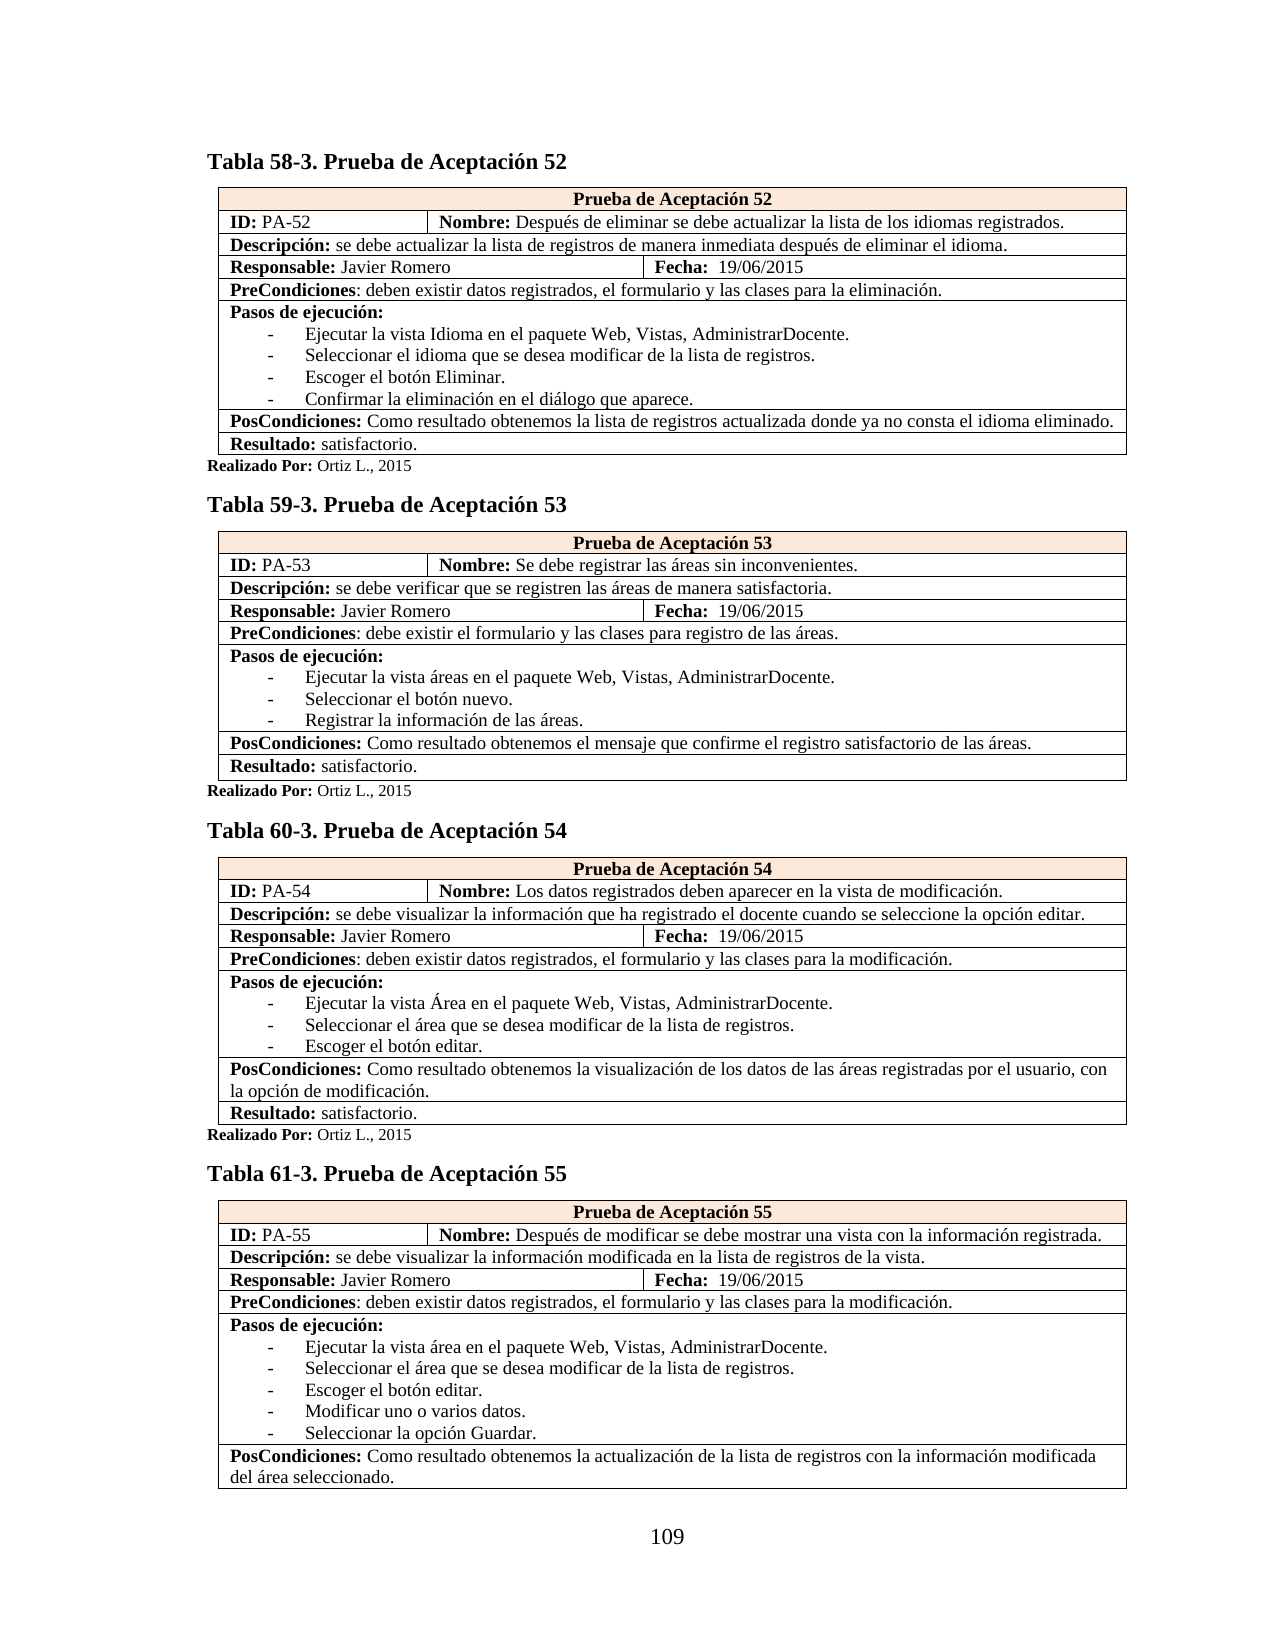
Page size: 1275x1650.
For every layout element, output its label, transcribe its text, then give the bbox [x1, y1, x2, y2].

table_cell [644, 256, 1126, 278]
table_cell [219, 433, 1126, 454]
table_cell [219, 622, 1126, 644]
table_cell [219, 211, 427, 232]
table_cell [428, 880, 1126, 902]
text Tabla 58-3. Prueba de Aceptación 52 [207, 148, 1127, 174]
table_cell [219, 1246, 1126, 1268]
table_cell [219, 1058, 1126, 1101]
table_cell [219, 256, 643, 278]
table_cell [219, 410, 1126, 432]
text Realizado Por: Ortiz L., 2015 [207, 781, 1127, 800]
text Tabla 59-3. Prueba de Aceptación 53 [207, 491, 1127, 517]
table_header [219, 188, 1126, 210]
text Tabla 61-3. Prueba de Aceptación 55 [207, 1161, 1127, 1187]
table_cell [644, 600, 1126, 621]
text Realizado Por: Ortiz L., 2015 [207, 1125, 1127, 1144]
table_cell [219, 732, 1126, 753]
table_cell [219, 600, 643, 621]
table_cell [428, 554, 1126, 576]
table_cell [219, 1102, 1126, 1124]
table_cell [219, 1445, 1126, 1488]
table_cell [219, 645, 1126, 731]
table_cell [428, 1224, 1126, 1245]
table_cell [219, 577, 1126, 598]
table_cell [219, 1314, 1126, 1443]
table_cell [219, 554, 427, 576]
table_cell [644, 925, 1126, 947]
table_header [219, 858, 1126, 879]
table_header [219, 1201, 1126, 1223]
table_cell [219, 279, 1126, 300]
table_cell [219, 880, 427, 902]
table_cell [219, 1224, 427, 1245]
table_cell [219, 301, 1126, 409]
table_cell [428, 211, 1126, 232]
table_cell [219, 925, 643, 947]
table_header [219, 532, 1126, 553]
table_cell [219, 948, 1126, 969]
text Tabla 60-3. Prueba de Aceptación 54 [207, 817, 1127, 843]
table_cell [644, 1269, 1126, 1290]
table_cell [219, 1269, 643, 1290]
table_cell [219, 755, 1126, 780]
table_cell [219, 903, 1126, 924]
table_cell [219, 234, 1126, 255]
text Realizado Por: Ortiz L., 2015 [207, 455, 1127, 474]
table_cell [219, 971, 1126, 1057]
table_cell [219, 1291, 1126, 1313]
